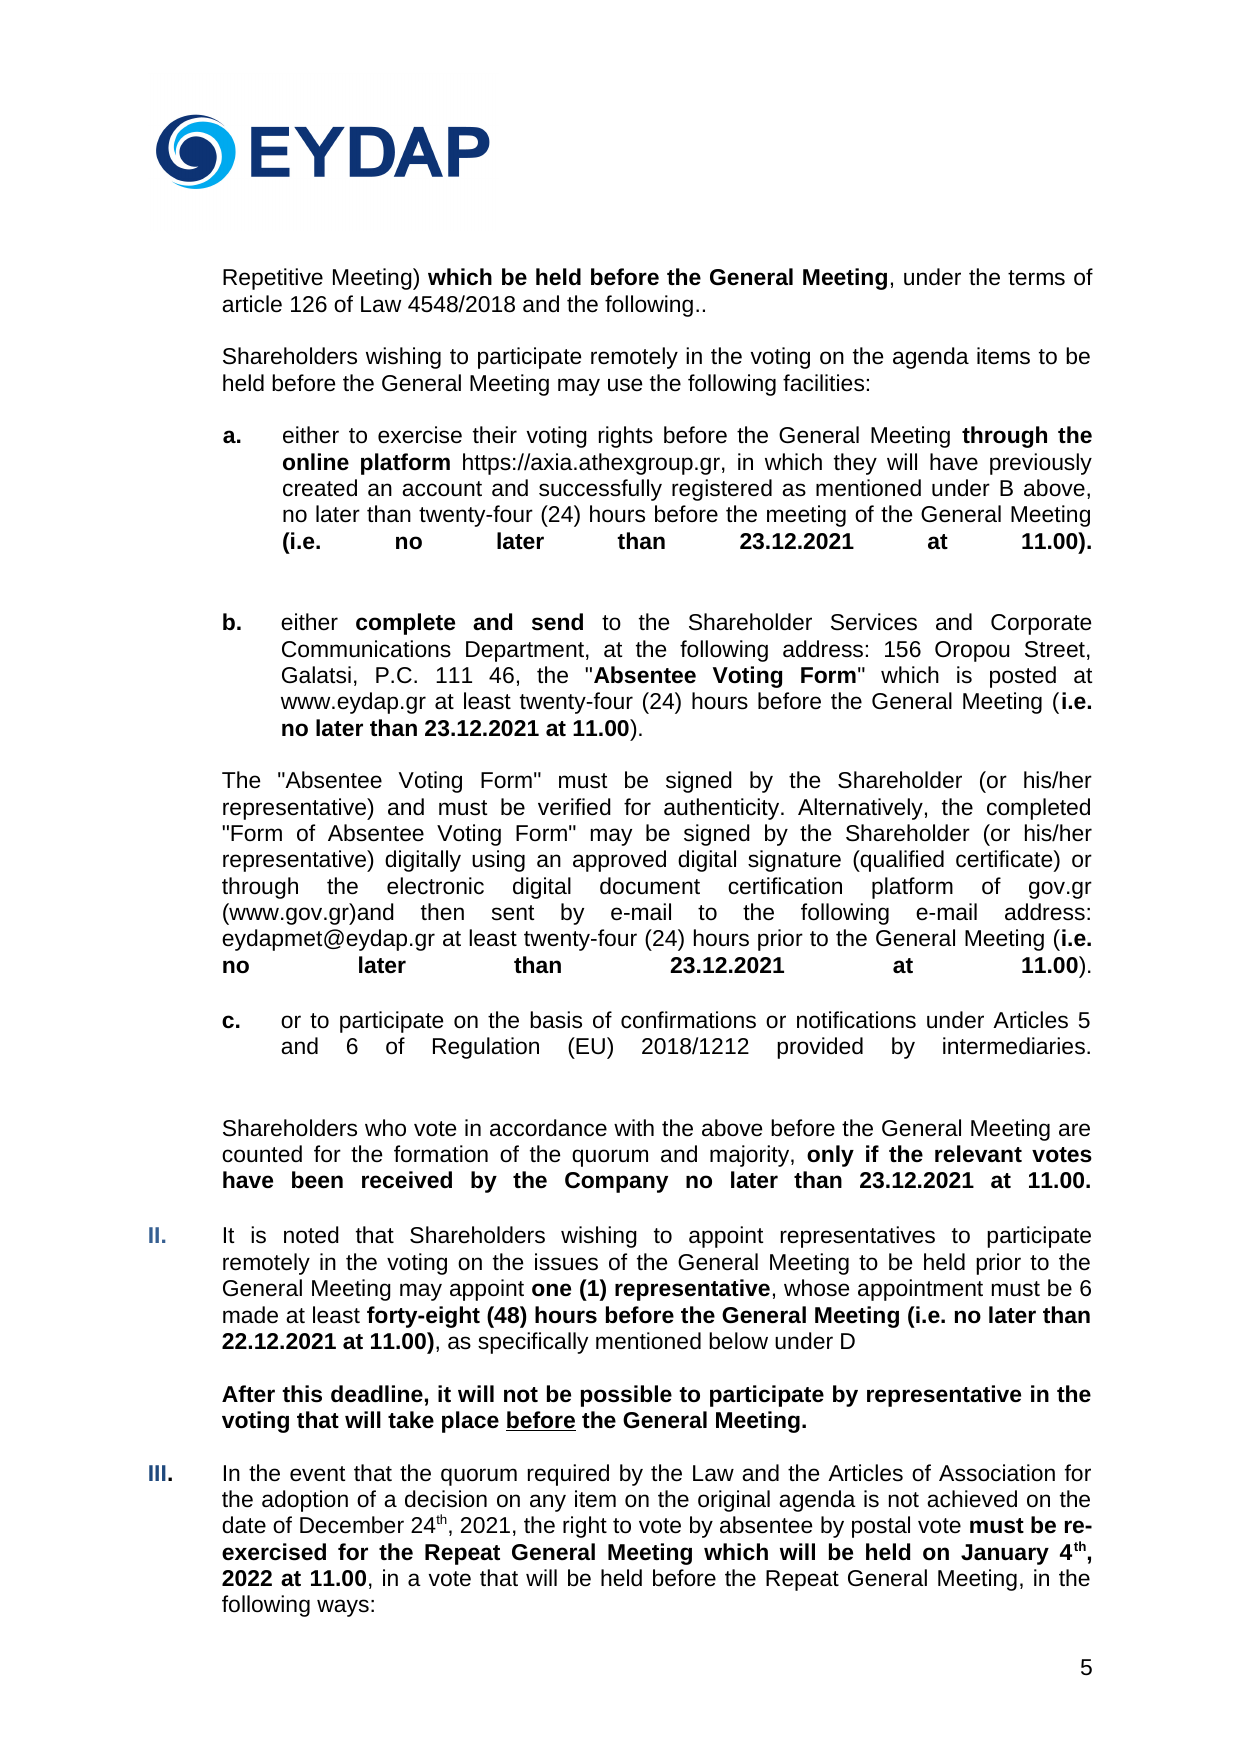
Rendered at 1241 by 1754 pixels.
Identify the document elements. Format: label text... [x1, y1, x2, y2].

text ΙΙΙ. In the event that the quorum required by the Law and the Articles of Association for the adoption of a decision on any item on the original agenda is not achieved on the date of December 24th, 2021, the right to vote by absentee by postal vote must be re-exercised for the Repeat General Meeting which will be held on January 4th, 2022 at 11.00, in a vote that will be held before the Repeat General Meeting, in the following ways: [148, 1460, 1092, 1618]
text b. either complete and send to the Shareholder Services and Corporate Communications Department, at the following address: 156 Oropou Street, Galatsi, P.C. 111 46, the "Absentee Voting Form" which is posted at www.eydap.gr at least twenty-four (24) hours before the General Meeting (i.e. no later than 23.12.2021 at 11.00). [222, 609, 1092, 741]
text The "Absentee Voting Form" must be signed by the Shareholder (or his/her representative) and must be verified for authenticity. Alternatively, the completed "Form of Absentee Voting Form" may be signed by the Shareholder (or his/her representative) digitally using an approved digital signature (qualified certificate) or through the electronic digital document certification platform of gov.gr (www.gov.gr)and then sent by e-mail to the following e-mail address: eydapmet@eydap.gr at least twenty-four (24) hours prior to the General Meeting (i.e. no later than 23.12.2021 at 11.00). [222, 767, 1092, 1007]
text ΙΙ. It is noted that Shareholders wishing to appoint representatives to participate remotely in the voting on the issues of the General Meeting to be held prior to the General Meeting may appoint one (1) representative, whose appointment must be 6 made at least forty-eight (48) hours before the General Meeting (i.e. no later than 22.12.2021 at 11.00), as specifically mentioned below under D [148, 1222, 1092, 1354]
text a. either to exercise their voting rights before the General Meeting through the online platform https://axia.athexgroup.gr, in which they will have previously created an account and successfully registered as mentioned under B above, no later than twenty-four (24) hours before the meeting of the General Meeting (i.e. no later than 23.12.2021 at 11.00). [223, 422, 1092, 583]
text Shareholders who vote in accordance with the above before the General Meeting are counted for the formation of the quorum and majority, only if the relevant votes have been received by the Company no later than 23.12.2021 at 11.00. [222, 1115, 1092, 1222]
text After this deadline, it will not be possible to participate by representative in the voting that will take place before the General Meeting. [222, 1381, 1092, 1433]
picture [147, 73, 499, 231]
text c. or to participate on the basis of confirmations or notifications under Articles 5 and 6 of Regulation (EU) 2018/1212 provided by intermediaries. [222, 1007, 1092, 1088]
text Shareholders wishing to participate remotely in the voting on the agenda items to be held before the General Meeting may use the following facilities: [222, 343, 1092, 396]
